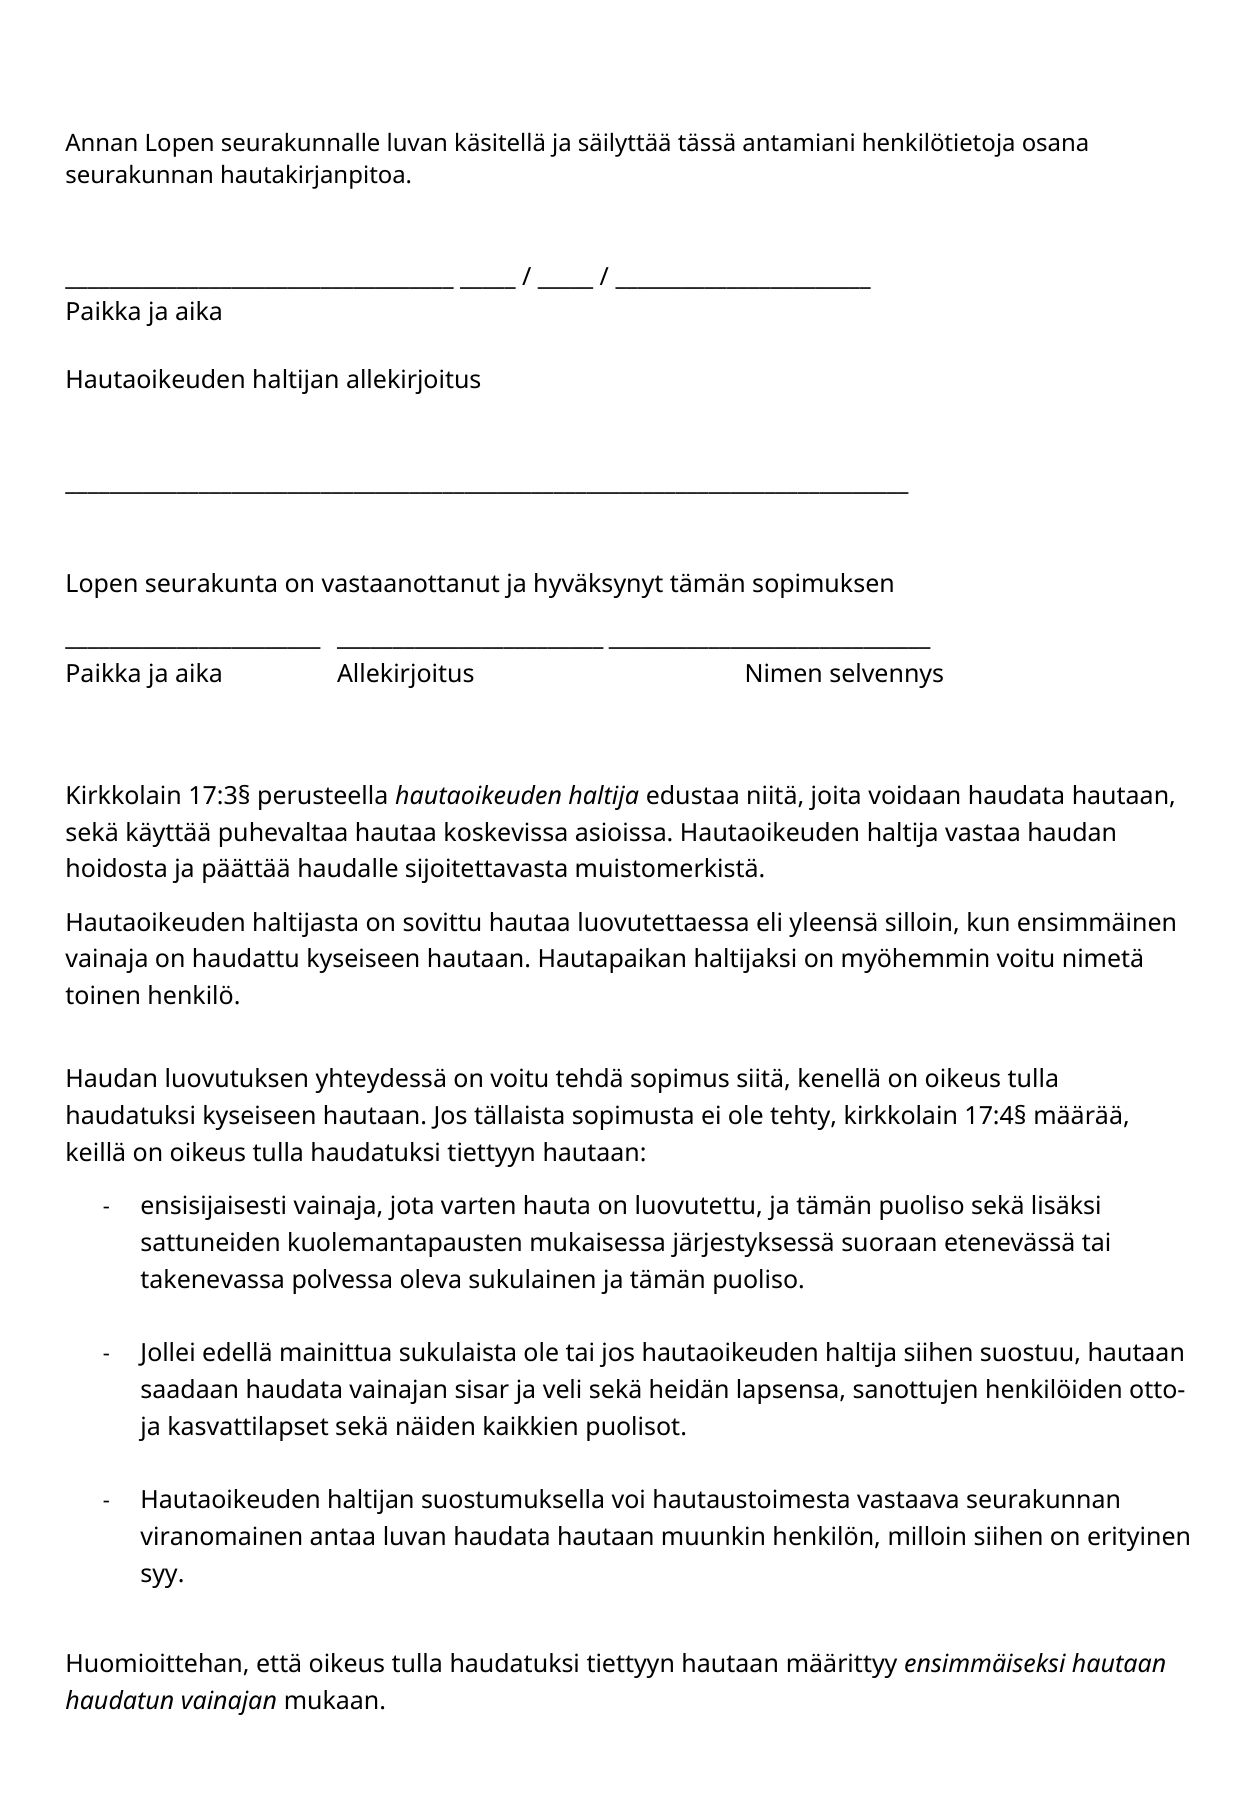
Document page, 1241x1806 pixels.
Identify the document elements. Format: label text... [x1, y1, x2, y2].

text ____________________________________________________________________________ [65, 463, 1195, 497]
text Haudan luovutuksen yhteydessä on voitu tehdä sopimus siitä, kenellä on oikeus tulla haudatuksi kyseiseen hautaan. Jos tällaista sopimusta ei ole tehty, kirkkolain 17:4§ määrää, keillä on oikeus tulla haudatuksi tiettyyn hautaan: [65, 1061, 1195, 1169]
text _______________________ ________________________ _____________________________ Paikka ja aika Allekirjoitus Nimen selvennys [65, 619, 1195, 690]
list Jollei edellä mainittua sukulaista ole tai jos hautaoikeuden haltija siihen suostuu, hautaan saadaan haudata vainajan sisar ja veli sekä heidän lapsensa, sanottujen henkilöiden otto- ja kasvattilapset sekä näiden kaikkien puolisot. [103, 1335, 1195, 1443]
text Huomioittehan, että oikeus tulla haudatuksi tiettyyn hautaan määrittyy ensimmäiseksi hautaan haudatun vainajan mukaan. [65, 1646, 1195, 1717]
text Lopen seurakunta on vastaanottanut ja hyväksynyt tämän sopimuksen [65, 566, 1195, 600]
text Kirkkolain 17:3§ perusteella hautaoikeuden haltija edustaa niitä, joita voidaan haudata hautaan, sekä käyttää puhevaltaa hautaa koskevissa asioissa. Hautaoikeuden haltija vastaa haudan hoidosta ja päättää haudalle sijoitettavasta muistomerkistä. [65, 777, 1195, 885]
text Hautaoikeuden haltijasta on sovittu hautaa luovutettaessa eli yleensä silloin, kun ensimmäinen vainaja on haudattu kyseiseen hautaan. Hautapaikan haltijaksi on myöhemmin voitu nimetä toinen henkilö. [65, 904, 1195, 1042]
text ___________________________________ _____ / _____ / _______________________ [65, 259, 1195, 293]
text Hautaoikeuden haltijan allekirjoitus [65, 361, 1195, 395]
text Annan Lopen seurakunnalle luvan käsitellä ja säilyttää tässä antamiani henkilötietoja osana seurakunnan hautakirjanpitoa. [65, 126, 1195, 191]
text Paikka ja aika [65, 293, 1195, 327]
list Hautaoikeuden haltijan suostumuksella voi hautaustoimesta vastaava seurakunnan viranomainen antaa luvan haudata hautaan muunkin henkilön, milloin siihen on erityinen syy. [103, 1482, 1195, 1590]
list ensisijaisesti vainaja, jota varten hauta on luovutettu, ja tämän puoliso sekä lisäksi sattuneiden kuolemantapausten mukaisessa järjestyksessä suoraan etenevässä tai takenevassa polvessa oleva sukulainen ja tämän puoliso. [103, 1188, 1195, 1296]
